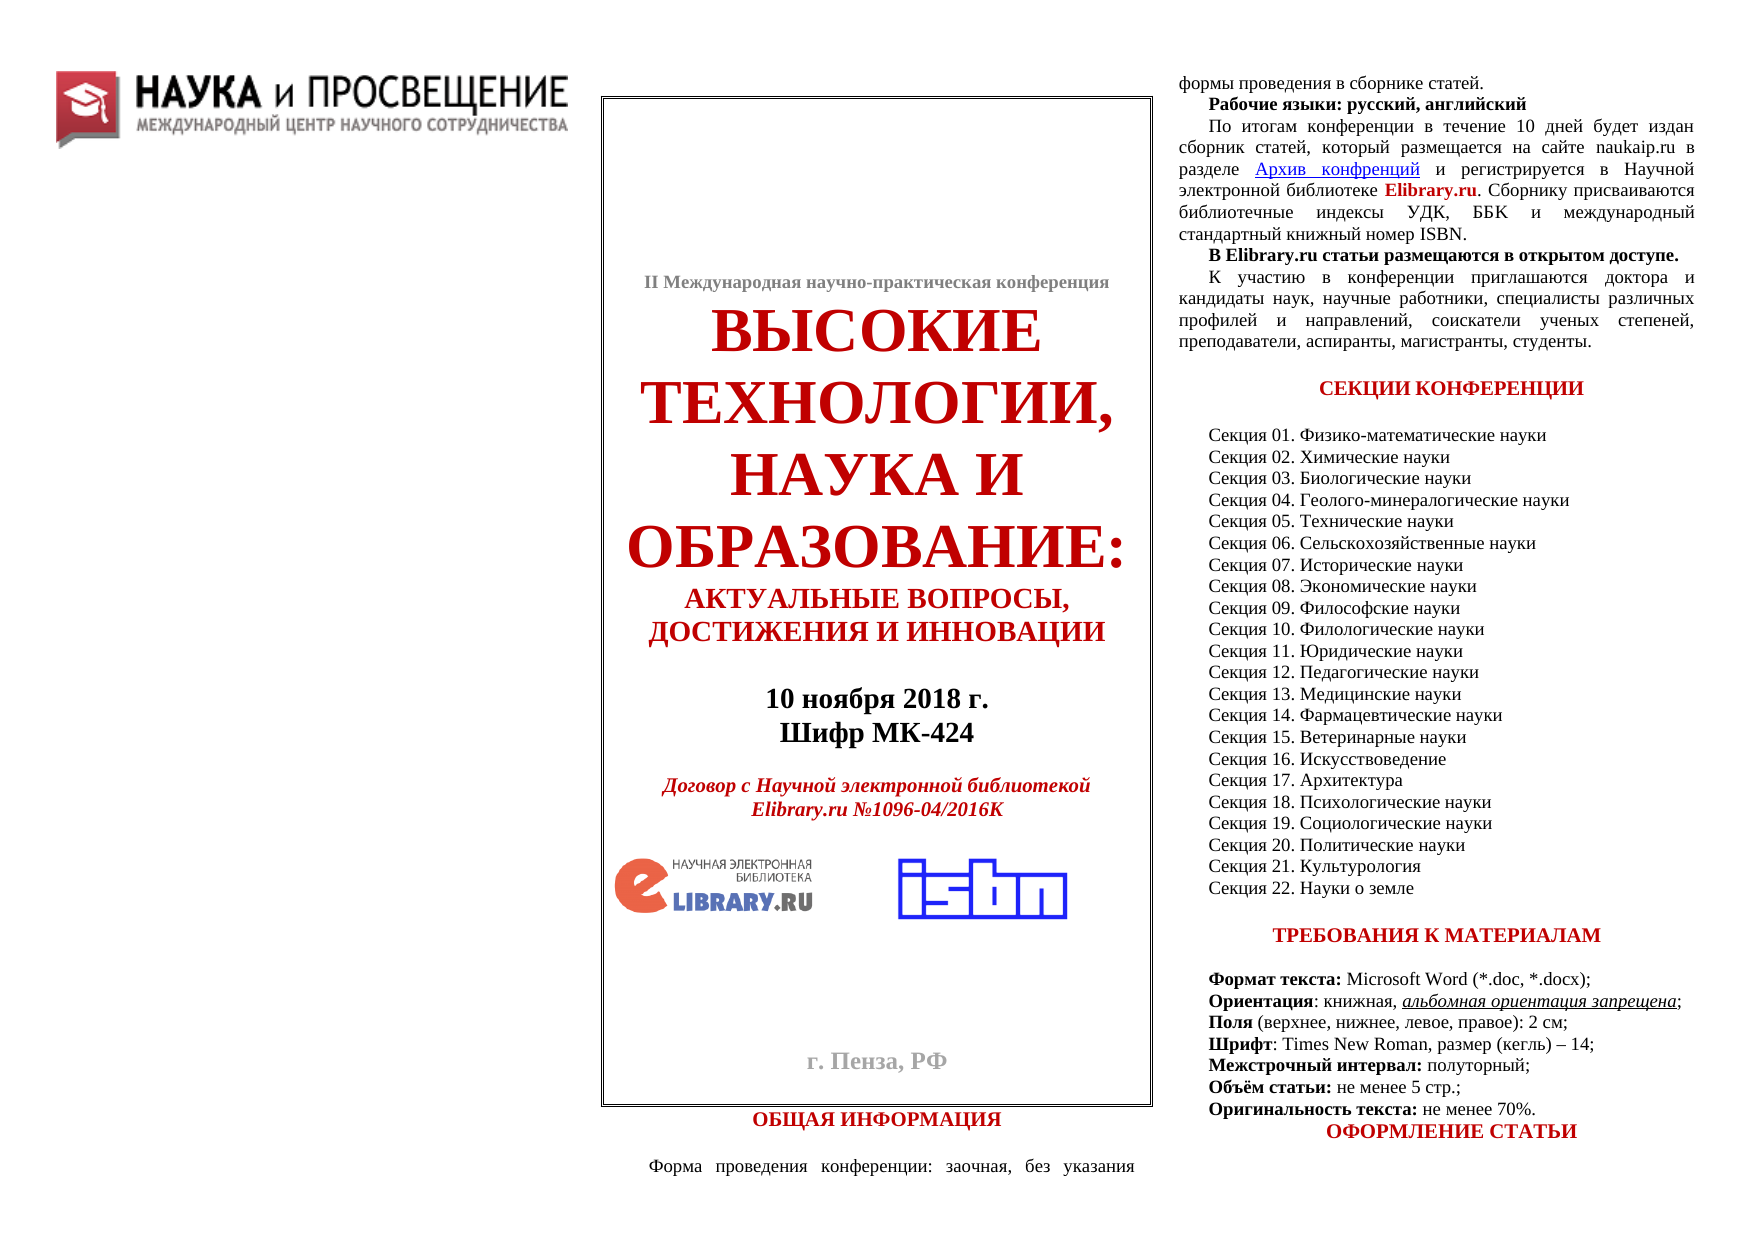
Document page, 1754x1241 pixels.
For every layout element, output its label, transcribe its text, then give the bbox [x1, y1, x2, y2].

picture [56, 71, 568, 149]
text Рабочие языки: русский, английский [1179, 93, 1695, 115]
text Объём статьи: не менее 5 стр.; [1179, 1076, 1695, 1097]
text Секция 05. Технические науки [1179, 510, 1695, 532]
table_header II Международная научно-практическая конференция ВЫСОКИЕ ТЕХНОЛОГИИ, НАУКА И ОБРАЗОВАНИЕ: АКТУАЛЬНЫЕ ВОПРОСЫ, ДОСТИЖЕНИЯ И ИННОВАЦИИ 10 ноября 2018 г. Шифр МК-424 Договор с Научной электронной библиотекой Elibrary.ru №1096-04/2016K [604, 99, 1150, 960]
text В Elibrary.ru статьи размещаются в открытом доступе. [1179, 244, 1695, 266]
text Межстрочный интервал: полуторный; [1179, 1054, 1695, 1076]
text К участию в конференции приглашаются доктора и кандидаты наук, научные работники, специалисты различных профилей и направлений, соискатели ученых степеней, преподаватели, аспиранты, магистранты, студенты. [1179, 266, 1695, 352]
text Секция 11. Юридические науки [1179, 640, 1695, 661]
table_cell г. Пенза, РФ [604, 960, 1150, 1103]
text Форма проведения конференции: заочная, без указания формы проведения в сборнике статей. [619, 1155, 1135, 1176]
text Секция 08. Экономические науки [1179, 575, 1695, 597]
text ОФОРМЛЕНИЕ СТАТЬИ [1179, 1119, 1695, 1143]
text Секция 15. Ветеринарные науки [1179, 726, 1695, 747]
text Ориентация: книжная, альбомная ориентация запрещена; [1179, 990, 1695, 1011]
text Секция 14. Фармацевтические науки [1179, 704, 1695, 726]
text Секция 03. Биологические науки [1179, 467, 1695, 489]
picture [892, 854, 1074, 926]
text Секция 04. Геолого-минералогические науки [1179, 489, 1695, 510]
text Секция 07. Исторические науки [1179, 553, 1695, 575]
text По итогам конференции в течение 10 дней будет издан сборник статей, который размещается на сайте naukaip.ru в разделе Архив конфренций и регистрируется в Научной электронной библиотеке Elibrary.ru. Сборнику присваиваются библиотечные индексы УДК, ББK и международный стандартный книжный номер ISBN. [1179, 115, 1695, 244]
text Секция 22. Науки о земле [1179, 877, 1695, 898]
text Секция 21. Культурология [1179, 855, 1695, 877]
text Формат текста: Microsoft Word (*.doc, *.docx); [1179, 968, 1695, 990]
text Секция 09. Философские науки [1179, 597, 1695, 618]
text Секция 02. Химические науки [1179, 446, 1695, 467]
text Оригинальность текста: не менее 70%. [1179, 1097, 1695, 1119]
text Секция 13. Медицинские науки [1179, 683, 1695, 704]
text Секция 20. Политические науки [1179, 834, 1695, 855]
text ОБЩАЯ ИНФОРМАЦИЯ [619, 1107, 1135, 1131]
text Форма проведения конференции: заочная, без указания формы проведения в сборнике статей. [1179, 72, 1695, 93]
text Шрифт: Times New Roman, размер (кегль) – 14; [1179, 1033, 1695, 1054]
text Секция 10. Филологические науки [1179, 618, 1695, 640]
text Секция 01. Физико-математические науки [1179, 424, 1695, 446]
text Секция 19. Социологические науки [1179, 812, 1695, 834]
text Секция 16. Искусствоведение [1179, 747, 1695, 769]
text Секция 18. Психологические науки [1179, 791, 1695, 812]
text Секция 17. Архитектура [1179, 769, 1695, 791]
text Секция 06. Сельскохозяйственные науки [1179, 532, 1695, 553]
text Поля (верхнее, нижнее, левое, правое): 2 см; [1179, 1011, 1695, 1033]
text Секция 12. Педагогические науки [1179, 661, 1695, 683]
text ТРЕБОВАНИЯ К МАТЕРИАЛАМ [1179, 922, 1695, 947]
text СЕКЦИИ КОНФЕРЕНЦИИ [1179, 376, 1695, 400]
